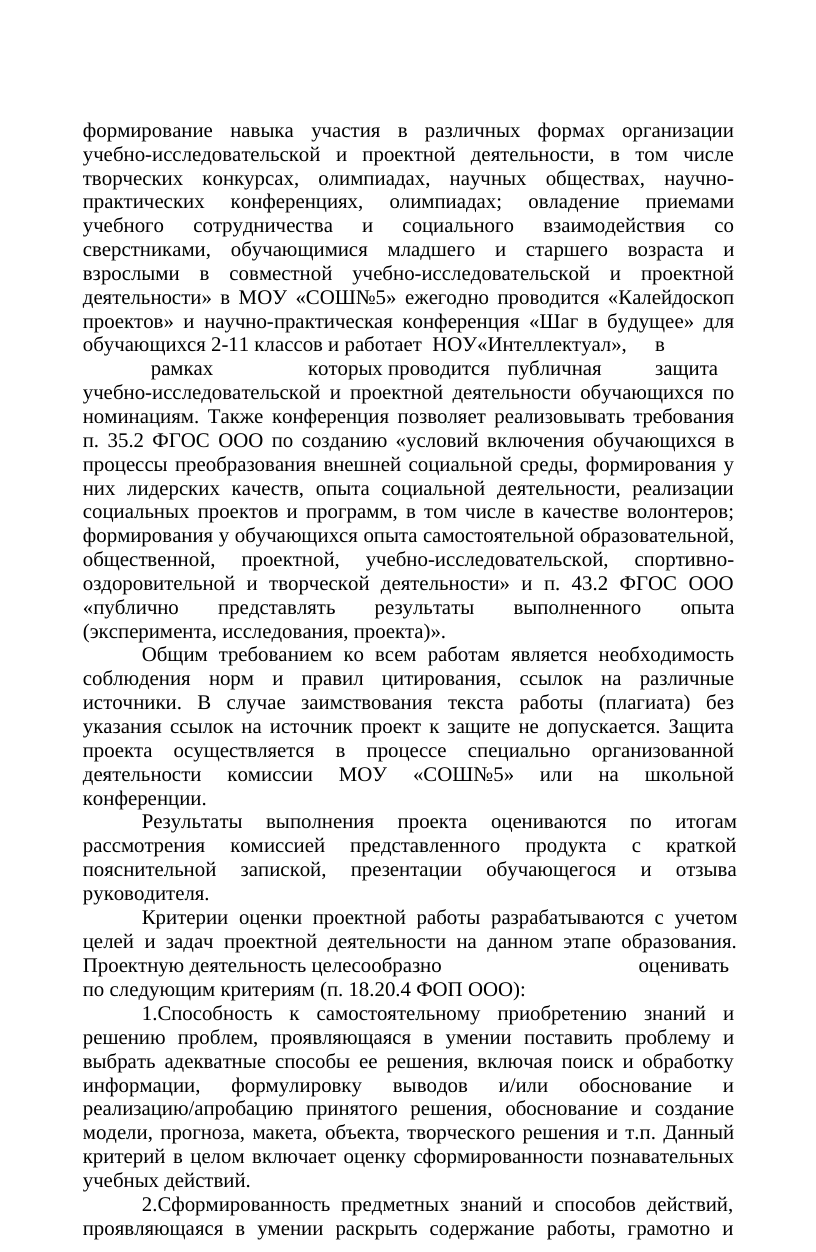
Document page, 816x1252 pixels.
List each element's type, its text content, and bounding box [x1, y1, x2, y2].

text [83, 1192, 734, 1239]
text 1.Способность к самостоятельному приобретению знаний и решению проблем, проявляющаяся в умении поставить проблему и выбрать адекватные способы ее решения, включая поиск и обработку информации, формулировку выводов и/или обоснование и реализацию/апробацию принятого решения, обоснование и создание модели, прогноза, макета, объекта, творческого решения и т.п. Данный критерий в целом включает оценку сформированности познавательных учебных действий. [83, 1001, 735, 1192]
text Общим требованием ко всем работам является необходимость соблюдения норм и правил цитирования, ссылок на различные источники. В случае заимствования текста работы (плагиата) без указания ссылок на источник проект к защите не допускается. Защита проекта осуществляется в процессе специально организованной деятельности комиссии МОУ «СОШ№5» или на школьной конференции. [83, 643, 735, 810]
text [83, 118, 735, 643]
text Критерии оценки проектной работы разрабатываются с учетом целей и задач проектной деятельности на данном этапе образования. Проектную деятельность целесообразно оценивать по следующим критериям (п. 18.20.4 ФОП ООО): [83, 905, 738, 1001]
text Результаты выполнения проекта оцениваются по итогам рассмотрения комиссией представленного продукта с краткой пояснительной запиской, презентации обучающегося и отзыва руководителя. [83, 810, 737, 905]
